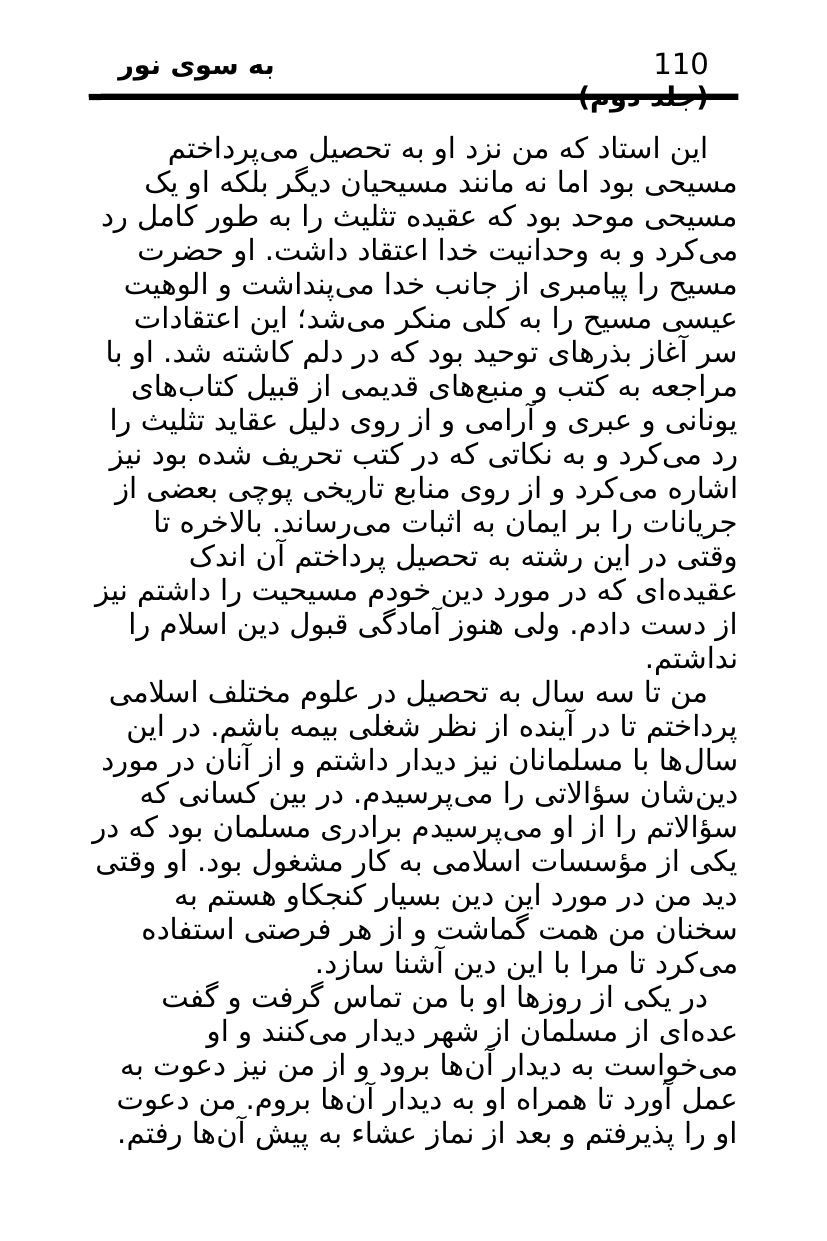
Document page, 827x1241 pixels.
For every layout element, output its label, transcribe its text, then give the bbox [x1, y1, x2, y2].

text این استاد که من نزد او به تحصیل می‌پرداختم مسیحی بود اما نه مانند مسیحیان دیگر بلکه او یک مسیحی موحد بود که عقیده تثلیث را به طور کامل رد می‌کرد و به وحدانیت خدا اعتقاد داشت. او حضرت مسیح را پیامبری از جانب خدا می‌پنداشت و الوهیت عیسی مسیح را به کلی منکر می‌شد؛ این اعتقادات سر آغاز بذرهای توحید بود که در دلم کاشته شد. او با مراجعه به کتب و منبع‌های قدیمی از قبیل کتاب‌های یونانی و عبری و آرامی و از روی دلیل عقاید تثلیث را رد می‌کرد و به نکاتی که در کتب تحریف شده بود نیز اشاره می‌کرد و از روی منابع تاریخی پوچی بعضی از جریانات را بر ایمان به اثبات می‌رساند. بالاخره تا وقتی در این رشته به تحصیل پرداختم آن اندک عقیده‌ای که در مورد دین خودم مسیحیت را داشتم نیز از دست دادم. ولی هنوز آمادگی قبول دین اسلام را نداشتم. [89, 132, 738, 675]
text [89, 981, 738, 1150]
text من تا سه سال به تحصیل در علوم مختلف اسلامی پرداختم تا در آینده از نظر شغلی بیمه باشم. در این سال‌ها با مسلمانان نیز دیدار داشتم و از آنان در مورد دین‌شان سؤالاتی را می‌پرسیدم. در بین کسانی که سؤالاتم را از او می‌پرسیدم برادری مسلمان بود که در یکی از مؤسسات اسلامی به کار مشغول بود. او وقتی دید من در مورد این دین بسیار کنجکاو هستم به سخنان من همت گماشت و از هر فرصتی استفاده می‌کرد تا مرا با این دین آشنا سازد. [89, 675, 738, 981]
